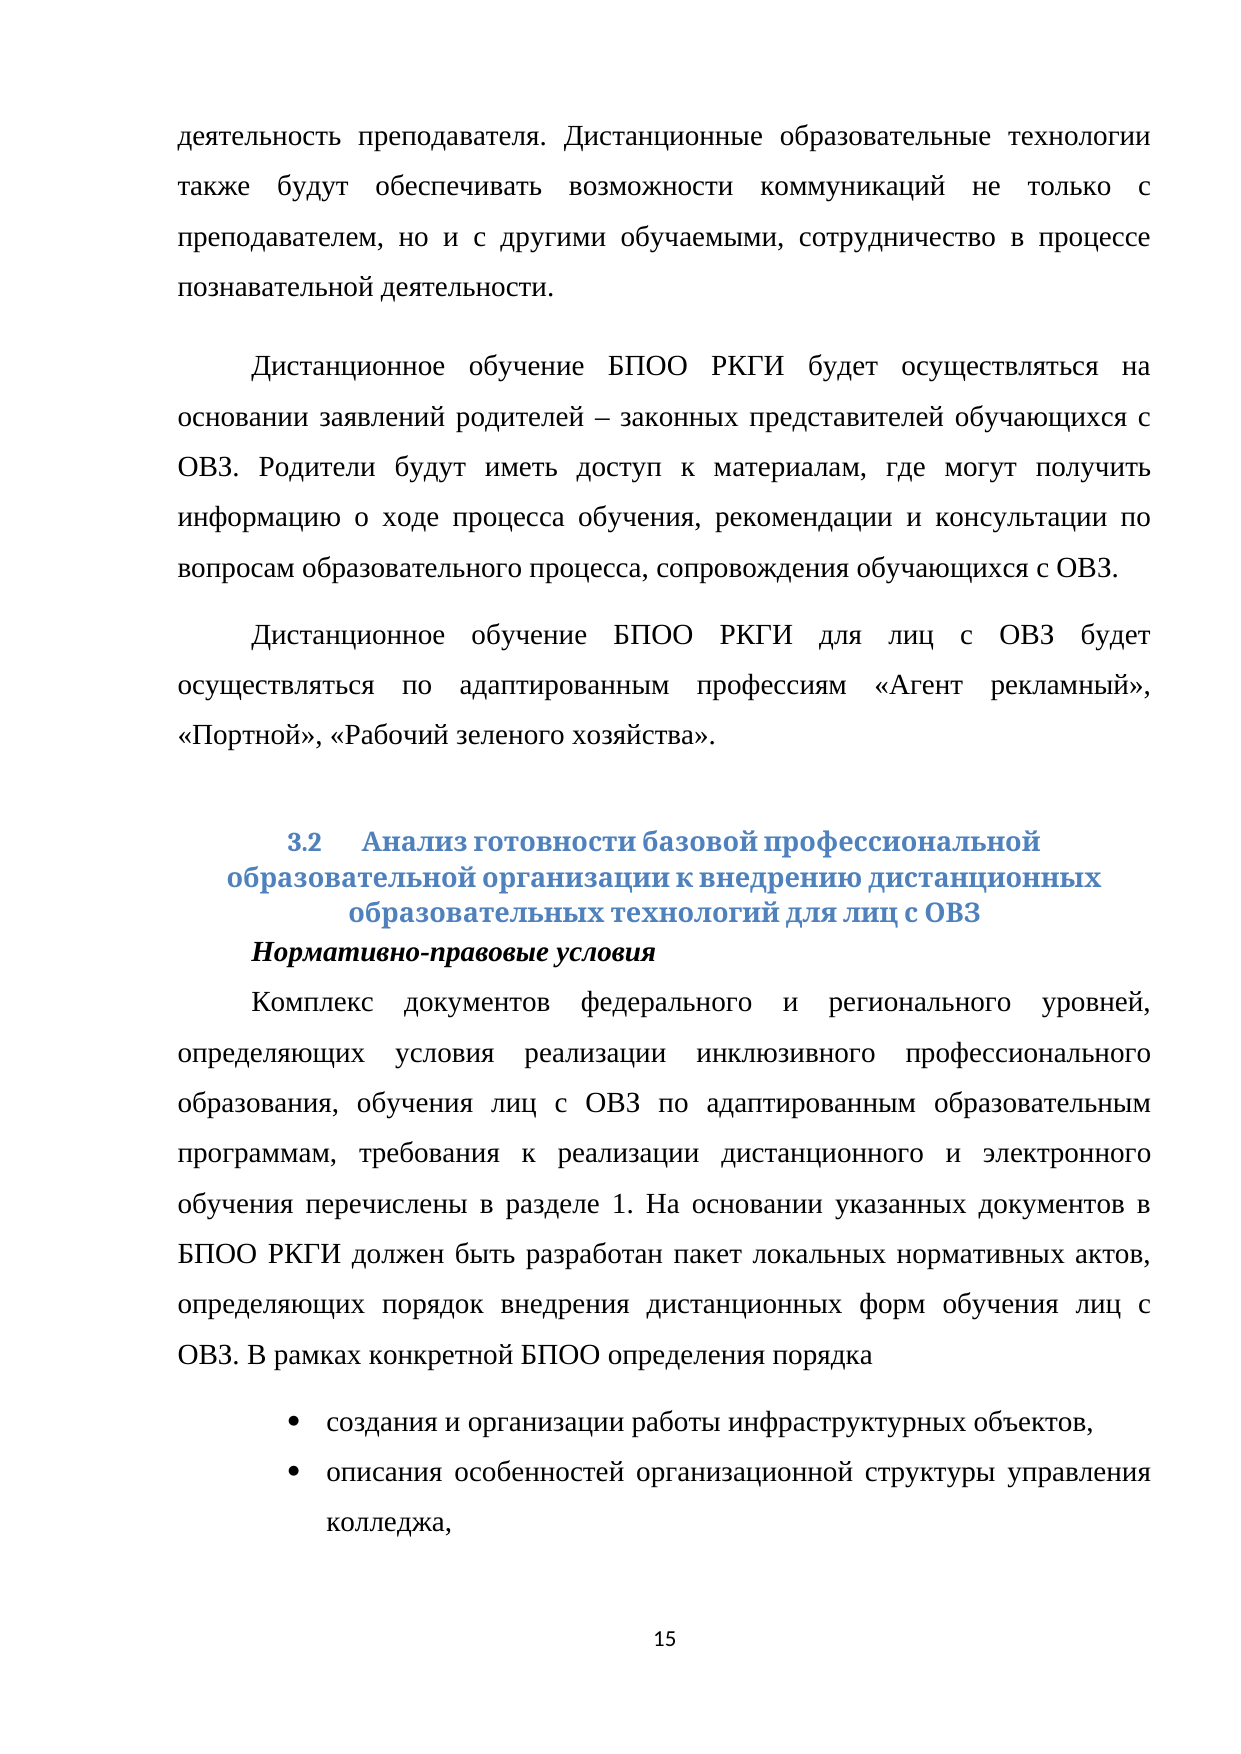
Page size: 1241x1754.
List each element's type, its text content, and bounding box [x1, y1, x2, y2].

list создания и организации работы инфраструктурных объектов, [288, 1404, 1152, 1437]
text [177, 118, 1152, 303]
text Дистанционное обучение БПОО РКГИ будет осуществляться на основании заявлений родителей – законных представителей обучающихся с ОВЗ. Родители будут иметь доступ к материалам, где могут получить информацию о ходе процесса обучения, рекомендации и консультации по вопросам образовательного процесса, сопровождения обучающихся с ОВЗ. [177, 348, 1152, 583]
subtitle 3.2 Анализ готовности базовой профессиональной образовательной организации к внедрению дистанционных образовательных технологий для лиц с ОВЗ [177, 827, 1152, 930]
text Дистанционное обучение БПОО РКГИ для лиц с ОВЗ будет осуществляться по адаптированным профессиям «Агент рекламный», «Портной», «Рабочий зеленого хозяйства». [177, 617, 1152, 751]
text Нормативно-правовые условия [177, 934, 1152, 968]
list описания особенностей организационной структуры управления колледжа, [288, 1454, 1152, 1538]
text Комплекс документов федерального и регионального уровней, определяющих условия реализации инклюзивного профессионального образования, обучения лиц с ОВЗ по адаптированным образовательным программам, требования к реализации дистанционного и электронного обучения перечислены в разделе 1. На основании указанных документов в БПОО РКГИ должен быть разработан пакет локальных нормативных актов, определяющих порядок внедрения дистанционных форм обучения лиц с ОВЗ. В рамках конкретной БПОО определения порядка [177, 984, 1152, 1370]
